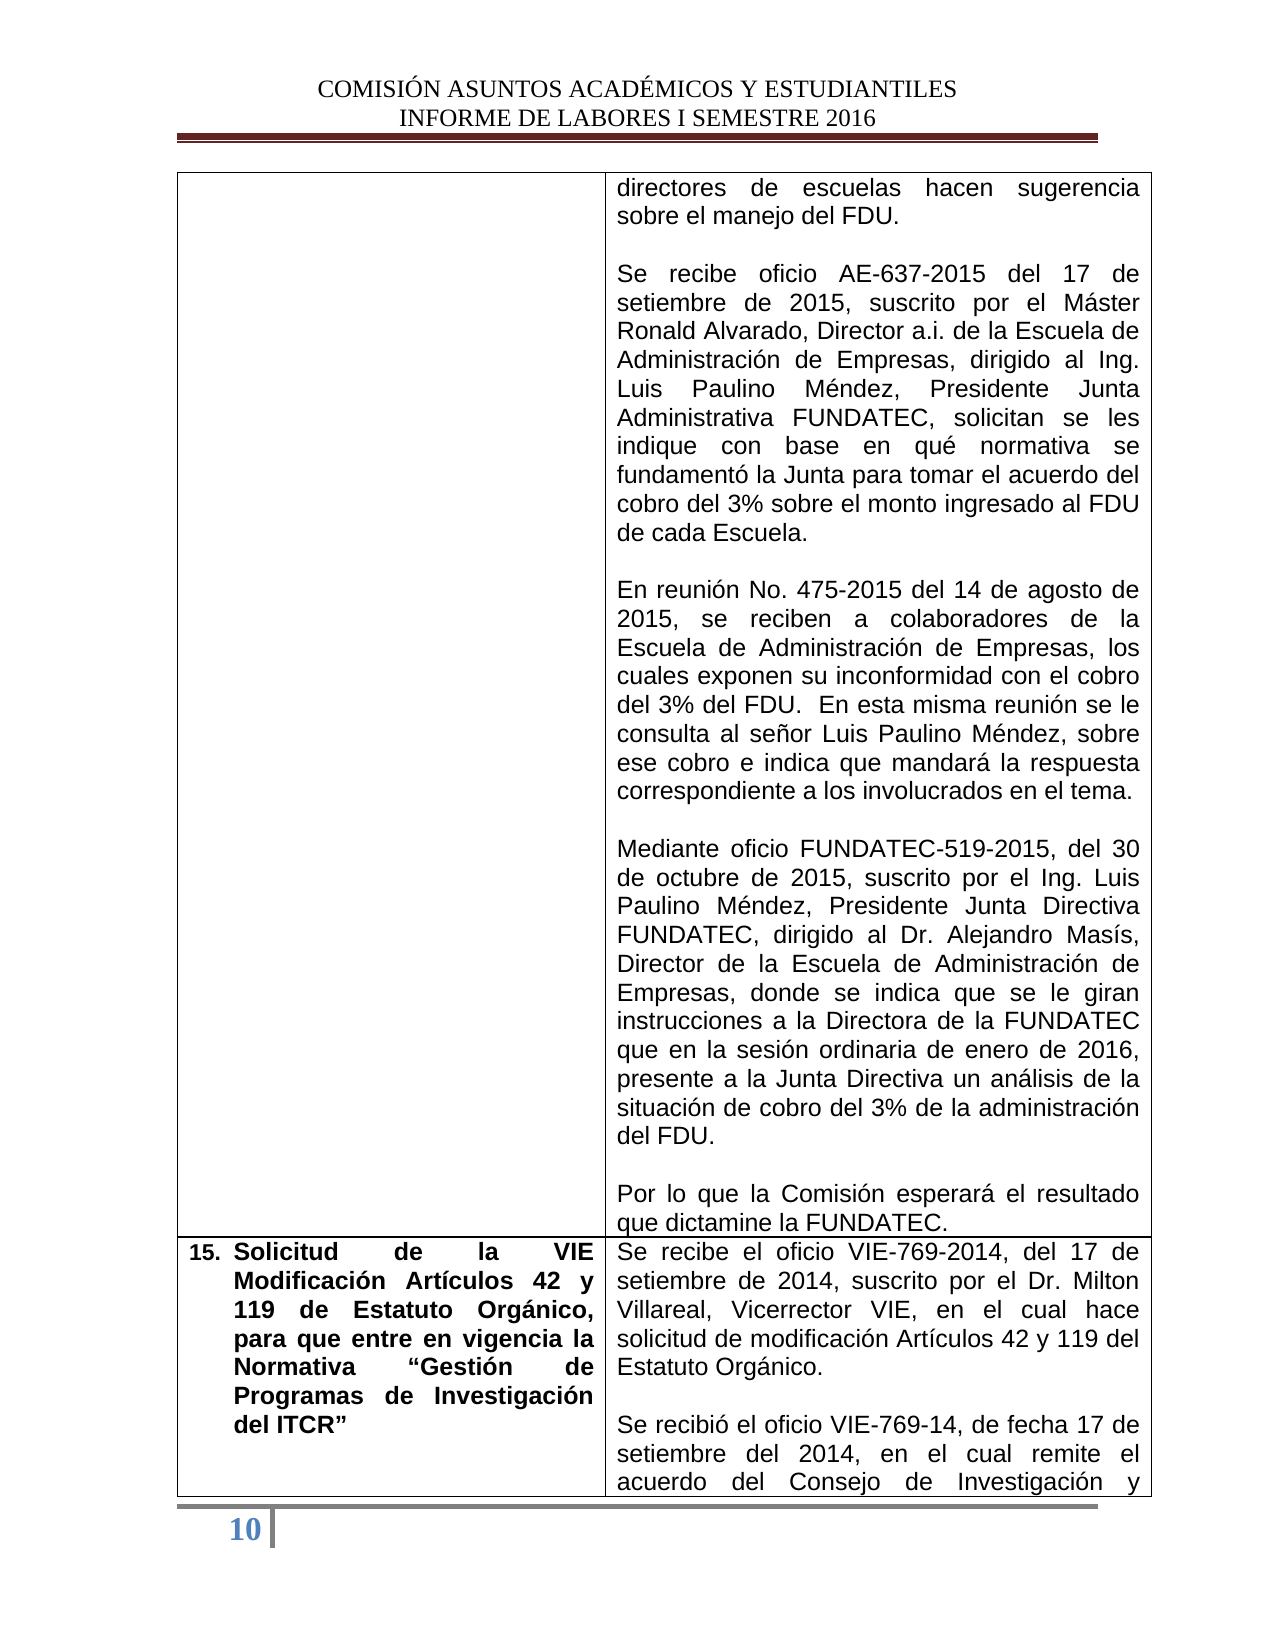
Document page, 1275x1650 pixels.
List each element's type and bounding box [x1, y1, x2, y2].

table_cell [606, 1238, 1151, 1496]
table_cell [178, 173, 605, 1236]
table_cell [178, 1238, 605, 1496]
table_cell [606, 173, 1151, 1236]
